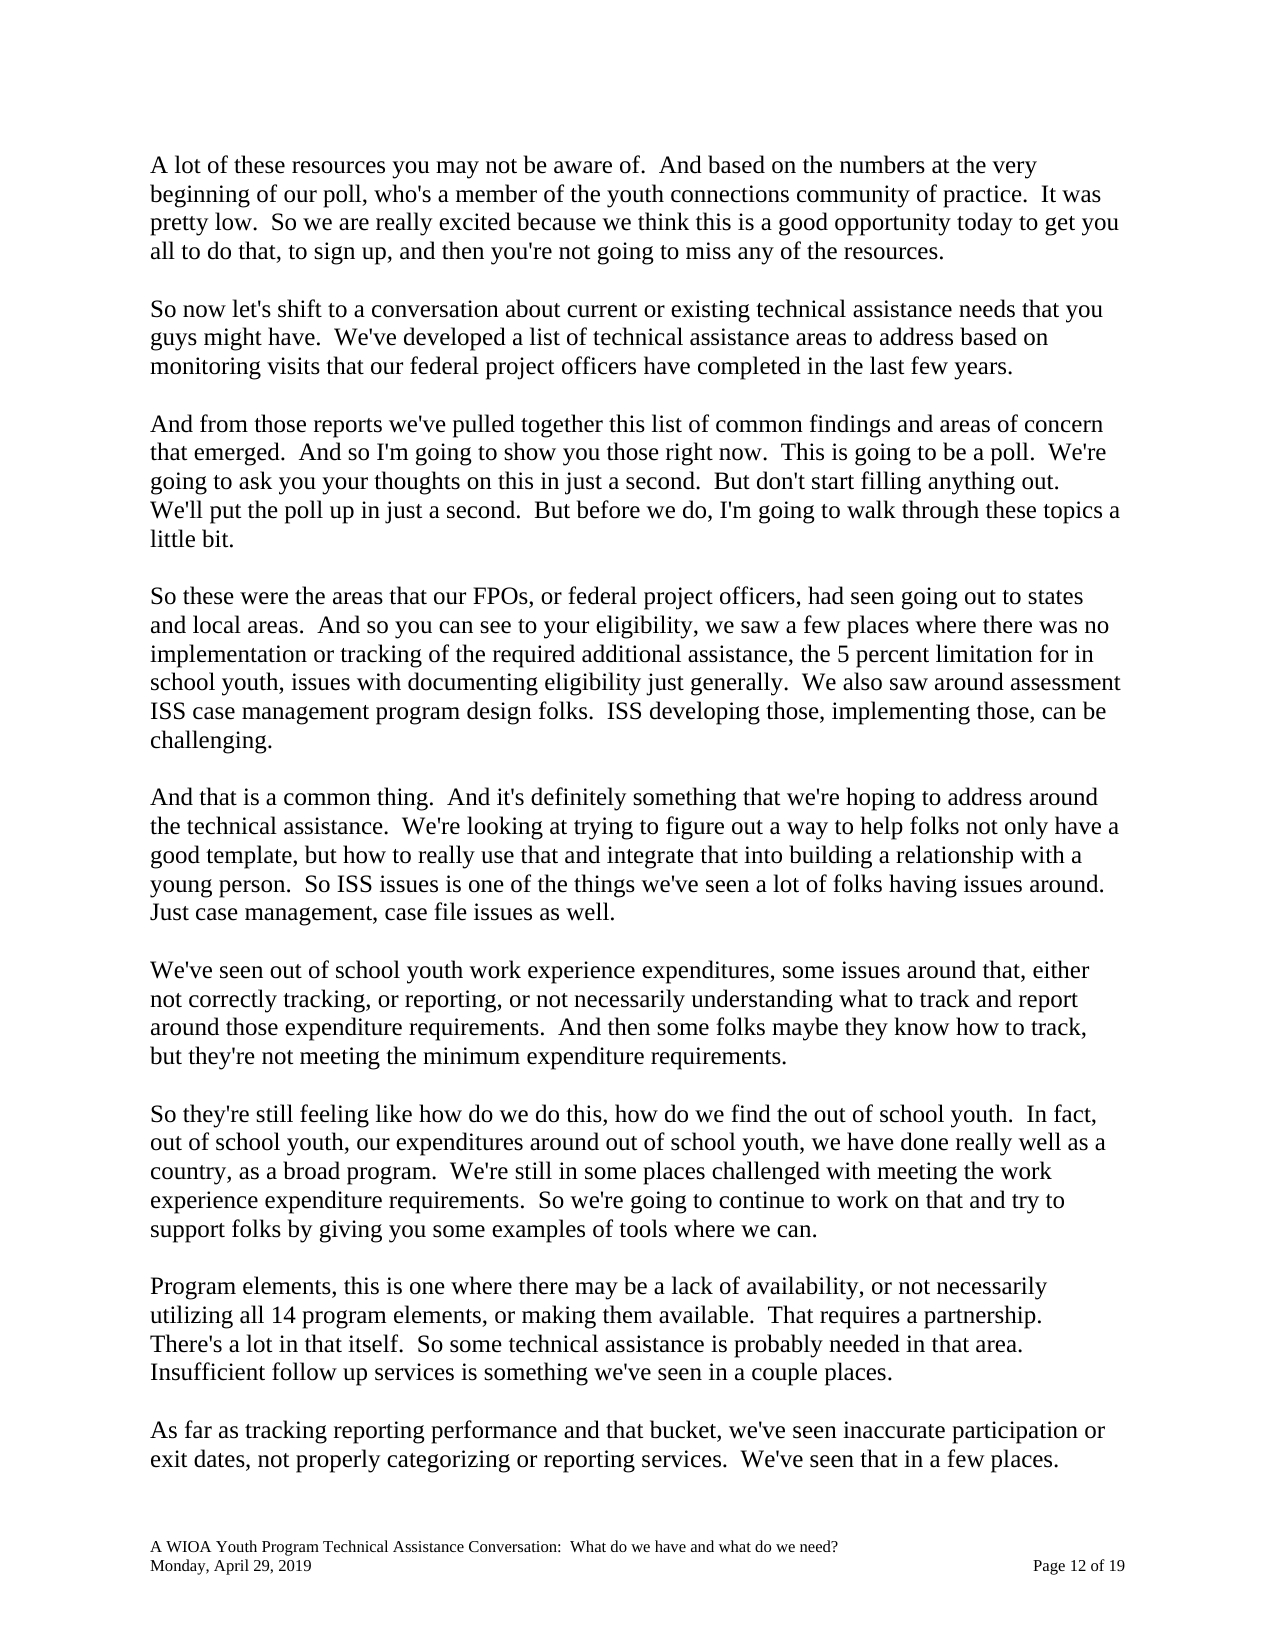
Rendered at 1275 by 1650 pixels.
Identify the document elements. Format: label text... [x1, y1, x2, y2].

text Program elements, this is one where there may be a lack of availability, or not necessarily utilizing all 14 program elements, or making them available. That requires a partnership. There's a lot in that itself. So some technical assistance is probably needed in that area. Insufficient follow up services is something we've seen in a couple places. [150, 1271, 1125, 1386]
text And from those reports we've pulled together this list of common findings and areas of concern that emerged. And so I'm going to show you those right now. This is going to be a poll. We're going to ask you your thoughts on this in just a second. But don't start filling anything out. We'll put the poll up in just a second. But before we do, I'm going to walk through these topics a little bit. [150, 409, 1125, 552]
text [150, 1415, 1125, 1472]
text And that is a common thing. And it's definitely something that we're hoping to address around the technical assistance. We're looking at trying to figure out a way to help folks not only have a good template, but how to really use that and integrate that into building a relationship with a young person. So ISS issues is one of the things we've seen a lot of folks having issues around. Just case management, case file issues as well. [150, 782, 1125, 926]
text So now let's shift to a conversation about current or existing technical assistance needs that you guys might have. We've developed a list of technical assistance areas to address based on monitoring visits that our federal project officers have completed in the last few years. [150, 294, 1125, 380]
text A lot of these resources you may not be aware of. And based on the numbers at the very beginning of our poll, who's a member of the youth connections community of practice. It was pretty low. So we are really excited because we think this is a good opportunity today to get you all to do that, to sign up, and then you're not going to miss any of the resources. [150, 150, 1125, 265]
text So these were the areas that our FPOs, or federal project officers, had seen going out to states and local areas. And so you can see to your eligibility, we saw a few places where there was no implementation or tracking of the required additional assistance, the 5 percent limitation for in school youth, issues with documenting eligibility just generally. We also saw around assessment ISS case management program design folks. ISS developing those, implementing those, can be challenging. [150, 581, 1125, 754]
text We've seen out of school youth work experience expenditures, some issues around that, either not correctly tracking, or reporting, or not necessarily understanding what to track and report around those expenditure requirements. And then some folks maybe they know how to track, but they're not meeting the minimum expenditure requirements. [150, 955, 1125, 1070]
text So they're still feeling like how do we do this, how do we find the out of school youth. In fact, out of school youth, our expenditures around out of school youth, we have done really well as a country, as a broad program. We're still in some places challenged with meeting the work experience expenditure requirements. So we're going to continue to work on that and try to support folks by giving you some examples of tools where we can. [150, 1099, 1125, 1242]
